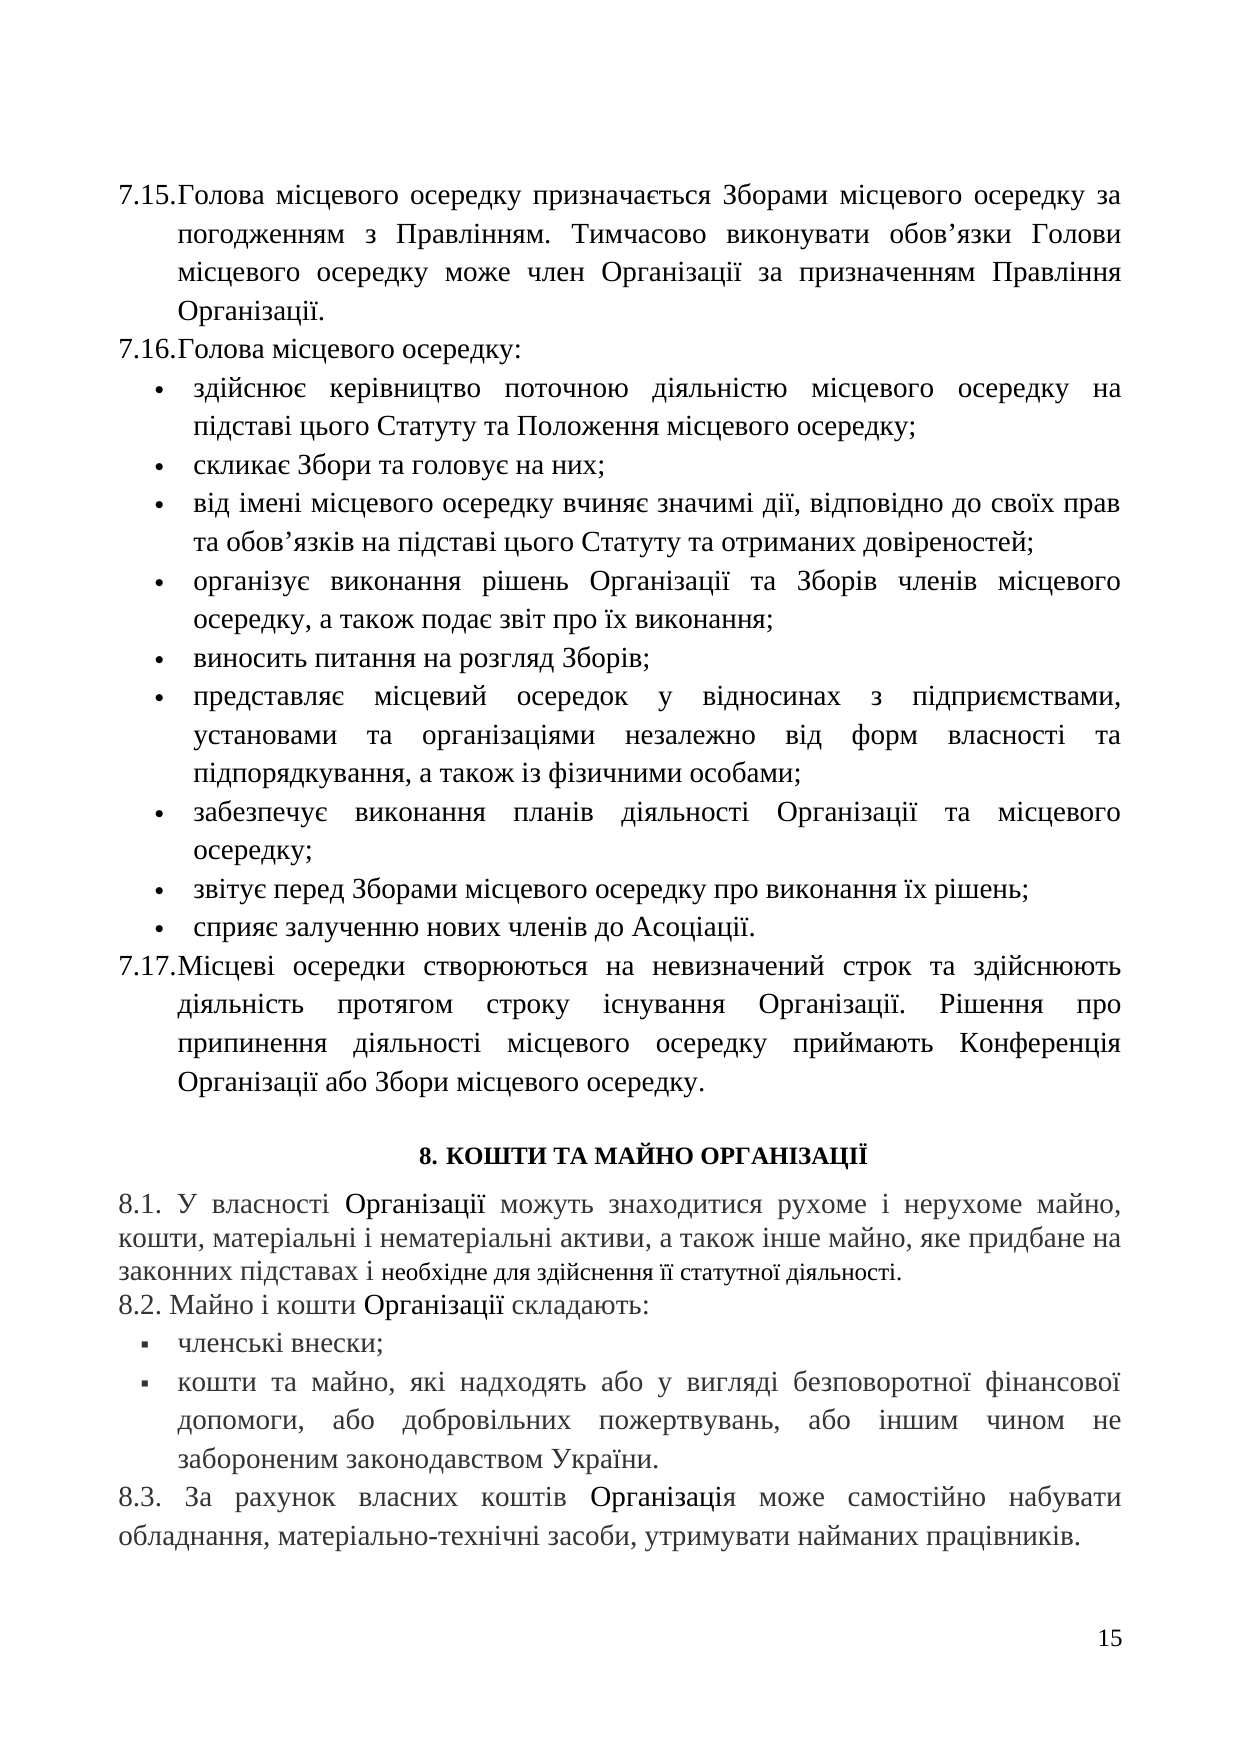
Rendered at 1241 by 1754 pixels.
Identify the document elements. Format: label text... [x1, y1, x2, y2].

list здійснює керівництво поточною діяльністю місцевого осередку на підставі цього Статуту та Положення місцевого осередку; [156, 370, 1122, 442]
list Голова місцевого осередку призначається Зборами місцевого осередку за погодженням з Правлінням. Тимчасово виконувати обов’язки Голови місцевого осередку може член Організації за призначенням Правління Організації. [118, 177, 1122, 326]
list скликає Збори та головує на них; [156, 447, 1122, 481]
list кошти та майно, які надходять або у вигляді безповоротної фінансової допомоги, або добровільних пожертвувань, або іншим чином не забороненим законодавством України. [140, 1364, 1122, 1474]
text 8.1. У власності Організації можуть знаходитися рухоме і нерухоме майно, кошти, матеріальні і нематеріальні активи, а також інше майно, яке придбане на законних підставах і необхідне для здійснення її статутної діяльності. [118, 1186, 1122, 1287]
list представляє місцевий осередок у відносинах з підприємствами, установами та організаціями незалежно від форм власності та підпорядкування, а також із фізичними особами; [156, 678, 1122, 789]
text 8. КОШТИ ТА МАЙНО ОРГАНІЗАЦІЇ [165, 1141, 1122, 1169]
list сприяє залученню нових членів до Асоціації. [156, 909, 1122, 943]
list Голова місцевого осередку: [118, 331, 1122, 365]
list забезпечує виконання планів діяльності Організації та місцевого осередку; [156, 794, 1122, 866]
list Місцеві осередки створюються на невизначений строк та здійснюють діяльність протягом строку існування Організації. Рішення про припинення діяльності місцевого осередку приймають Конференція Організації або Збори місцевого осередку. [118, 948, 1122, 1097]
list виносить питання на розгляд Зборів; [156, 640, 1122, 673]
list звітує перед Зборами місцевого осередку про виконання їх рішень; [156, 871, 1122, 904]
list від імені місцевого осередку вчиняє значимі дії, відповідно до своїх прав та обов’язків на підставі цього Статуту та отриманих довіреностей; [156, 486, 1122, 558]
list організує виконання рішень Організації та Зборів членів місцевого осередку, а також подає звіт про їх виконання; [156, 563, 1122, 635]
text 8.2. Майно і кошти Організації складають: [118, 1287, 1122, 1320]
text 8.3. За рахунок власних коштів Організація може самостійно набувати обладнання, матеріально-технічні засоби, утримувати найманих працівників. [118, 1479, 1122, 1552]
list членські внески; [140, 1325, 1122, 1359]
